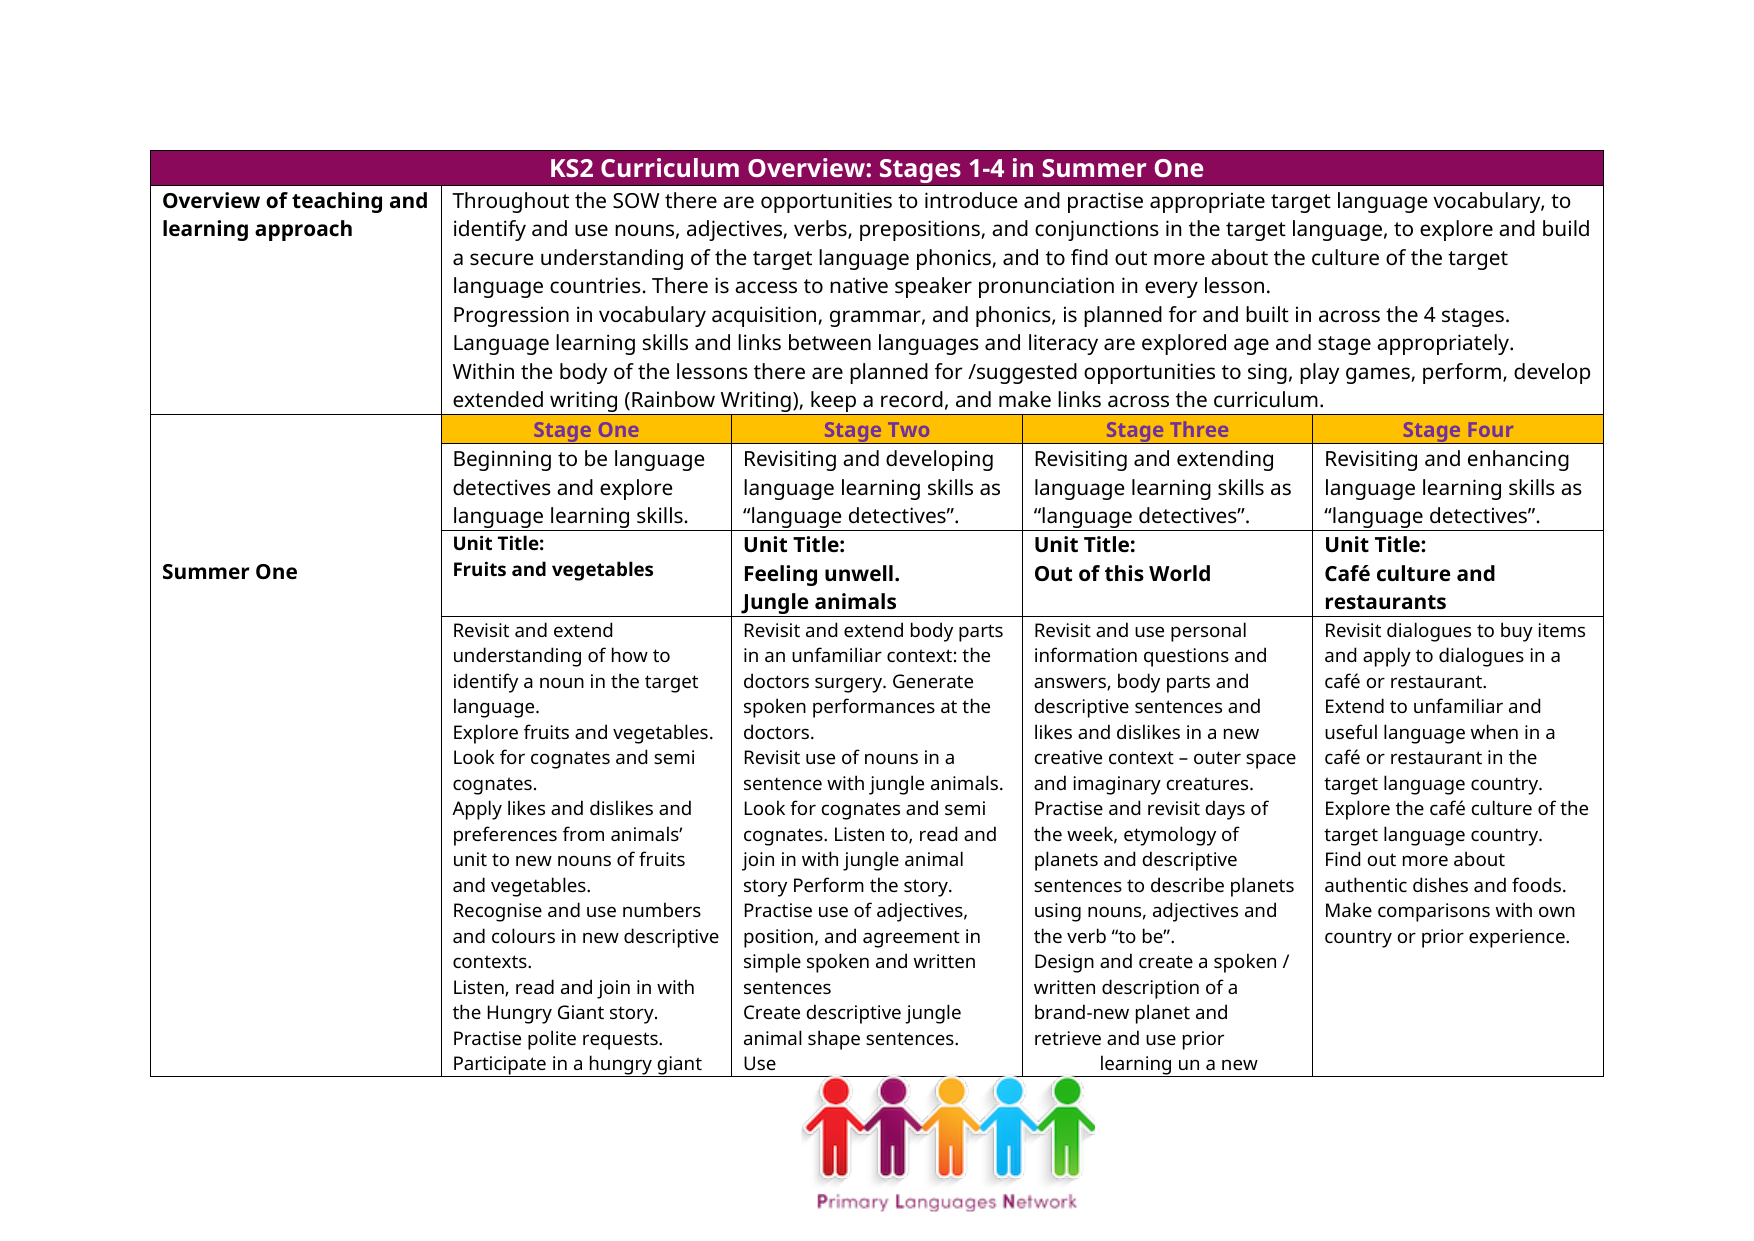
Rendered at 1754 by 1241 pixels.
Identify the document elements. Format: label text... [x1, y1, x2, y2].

table_cell Revisiting and developing language learning skills as “language detectives”. [732, 444, 1022, 529]
table_cell Unit Title: Feeling unwell. Jungle animals [732, 531, 1022, 616]
table_cell Stage Four [1313, 415, 1603, 443]
table_cell Summer One [151, 415, 441, 1076]
table_cell Unit Title: Fruits and vegetables [442, 531, 731, 616]
table_cell Beginning to be language detectives and explore language learning skills. [442, 444, 731, 529]
table_cell Overview of teaching and learning approach [151, 186, 441, 414]
table_cell Stage Three [1023, 415, 1312, 443]
table_cell Revisiting and enhancing language learning skills as “language detectives”. [1313, 444, 1603, 529]
picture [801, 1074, 1096, 1212]
table_header KS2 Curriculum Overview: Stages 1-4 in Summer One [151, 151, 1603, 185]
table_cell Revisiting and extending language learning skills as “language detectives”. [1023, 444, 1312, 529]
table_cell Unit Title: Café culture and restaurants [1313, 531, 1603, 616]
table_cell Unit Title: Out of this World [1023, 531, 1312, 616]
table_cell Stage One [442, 415, 731, 443]
table_cell Throughout the SOW there are opportunities to introduce and practise appropriate target language vocabulary, to identify and use nouns, adjectives, verbs, prepositions, and conjunctions in the target language, to explore and build a secure understanding of the target language phonics, and to find out more about the culture of the target language countries. There is access to native speaker pronunciation in every lesson. Progression in vocabulary acquisition, grammar, and phonics, is planned for and built in across the 4 stages. Language learning skills and links between languages and literacy are explored age and stage appropriately. Within the body of the lessons there are planned for /suggested opportunities to sing, play games, perform, develop extended writing (Rainbow Writing), keep a record, and make links across the curriculum. [442, 186, 1603, 414]
table_cell Stage Two [732, 415, 1022, 443]
